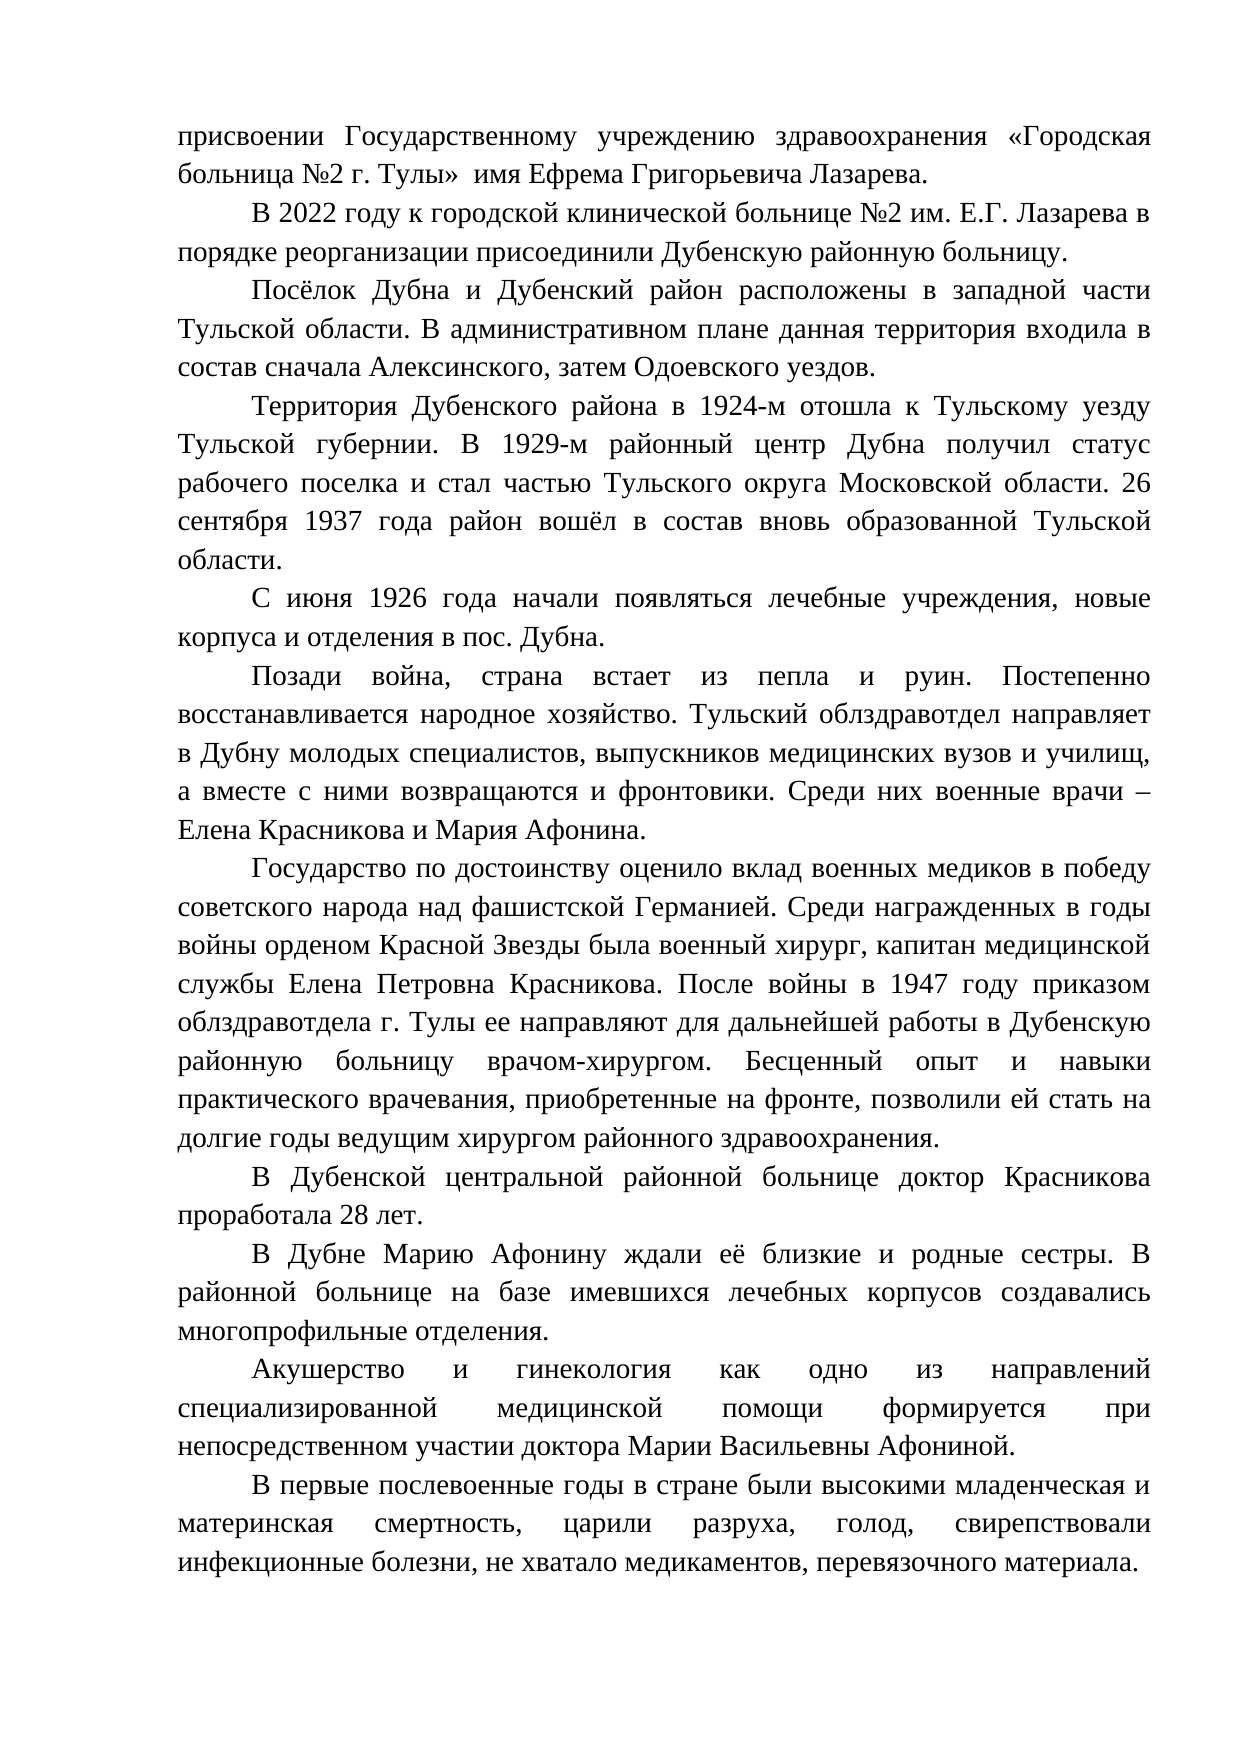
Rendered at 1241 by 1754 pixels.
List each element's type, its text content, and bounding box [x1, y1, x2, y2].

text В первые послевоенные годы в стране были высокими младенческая и материнская смертность, царили разруха, голод, свирепствовали инфекционные болезни, не хватало медикаментов, перевязочного материала. [177, 1467, 1152, 1578]
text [177, 118, 1152, 190]
text С июня 1926 года начали появляться лечебные учреждения, новые корпуса и отделения в пос. Дубна. [177, 581, 1152, 653]
text Территория Дубенского района в 1924-м отошла к Тульскому уезду Тульской губернии. В 1929-м районный центр Дубна получил статус рабочего поселка и стал частью Тульского округа Московской области. 26 сентября 1937 года район вошёл в состав вновь образованной Тульской области. [177, 388, 1152, 576]
text Посёлок Дубна и Дубенский район расположены в западной части Тульской области. В административном плане данная территория входила в состав сначала Алексинского, затем Одоевского уездов. [177, 272, 1152, 383]
text В 2022 году к городской клинической больнице №2 им. Е.Г. Лазарева в порядке реорганизации присоединили Дубенскую районную больницу. [177, 195, 1152, 267]
text В Дубенской центральной районной больнице доктор Красникова проработала 28 лет. [177, 1159, 1152, 1231]
text В Дубне Марию Афонину ждали её близкие и родные сестры. В районной больнице на базе имевшихся лечебных корпусов создавались многопрофильные отделения. [177, 1236, 1152, 1346]
text Позади война, страна встает из пепла и руин. Постепенно восстанавливается народное хозяйство. Тульский облздравотдел направляет в Дубну молодых специалистов, выпускников медицинских вузов и училищ, а вместе с ними возвращаются и фронтовики. Среди них военные врачи – Елена Красникова и Мария Афонина. [177, 658, 1152, 845]
text Акушерство и гинекология как одно из направлений специализированной медицинской помощи формируется при непосредственном участии доктора Марии Васильевны Афониной. [177, 1351, 1152, 1462]
text Государство по достоинству оценило вклад военных медиков в победу советского народа над фашистской Германией. Среди награжденных в годы войны орденом Красной Звезды была военный хирург, капитан медицинской службы Елена Петровна Красникова. После войны в 1947 году приказом облздравотдела г. Тулы ее направляют для дальнейшей работы в Дубенскую районную больницу врачом-хирургом. Бесценный опыт и навыки практического врачевания, приобретенные на фронте, позволили ей стать на долгие годы ведущим хирургом районного здравоохранения. [177, 850, 1152, 1154]
